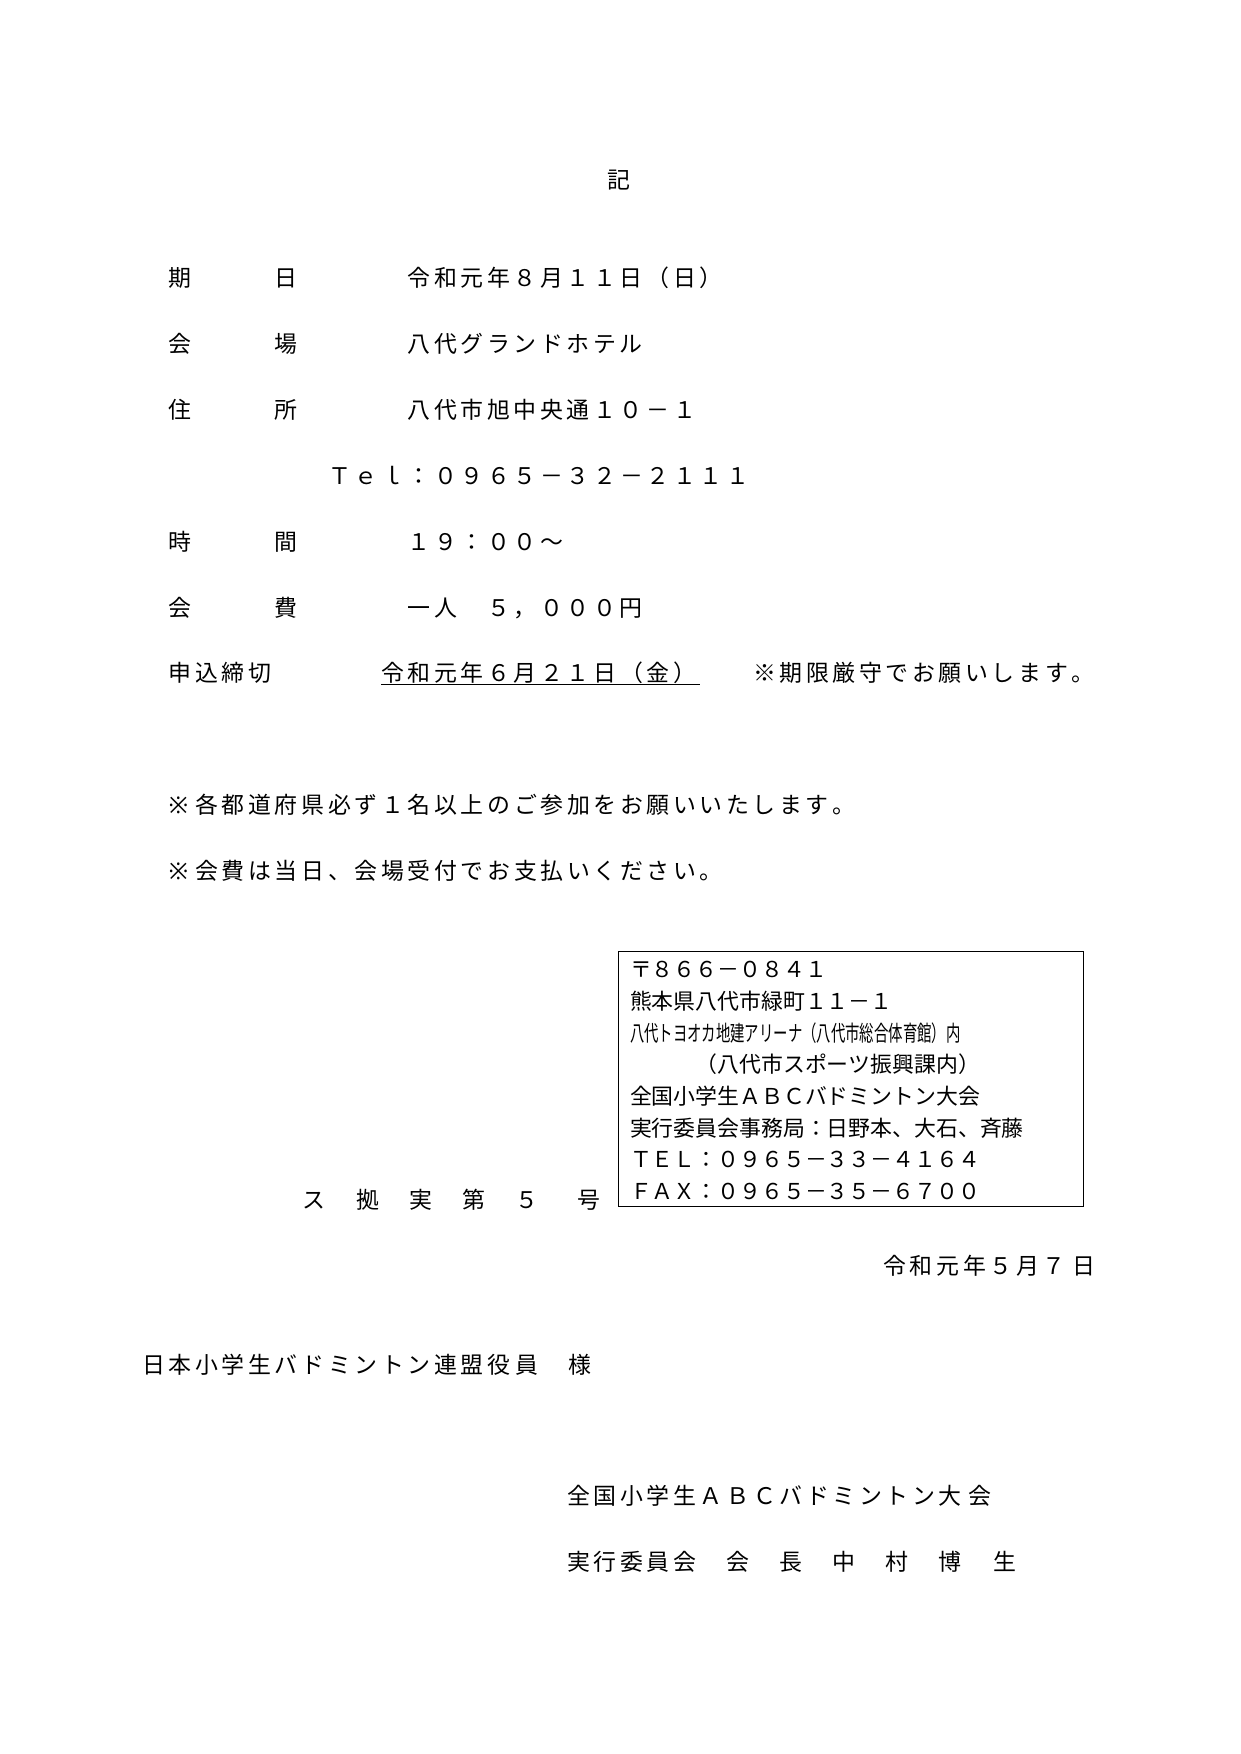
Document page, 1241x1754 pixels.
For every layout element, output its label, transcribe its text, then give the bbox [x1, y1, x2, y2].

text 住 所 八代市旭中央通１０－１ [142, 376, 1098, 441]
text 期 日 令和元年８月１１日（日） [142, 244, 1098, 310]
text Ｔｅｌ：０９６５－３２－２１１１ [142, 441, 1098, 507]
text 時 間 １９：００～ [142, 507, 1098, 573]
text ※ 会費は当日、会場受付でお支払いください。 [142, 836, 1098, 902]
text 会 費 一人 ５，０００円 [142, 573, 1098, 639]
text 会 場 八代グランドホテル [142, 310, 1098, 376]
text ス拠実第５号 [142, 1166, 1098, 1231]
text 実行委員会 会 長 中 村 博 生 [554, 1528, 1098, 1593]
text 全国小学生ＡＢＣバドミントン大会 [554, 1462, 1098, 1528]
subtitle 記 [142, 145, 1098, 211]
text 申込締切 令和元年６月２１日（金） ※期限厳守でお願いします。 [142, 639, 1098, 705]
text 日本小学生バドミントン連盟役員 様 [142, 1330, 1098, 1396]
text 令和元年５月７日 [142, 1231, 1098, 1297]
table_header 〒８６６－０８４１ 熊本県八代市緑町１１－１ 八代トヨオカ地建アリーナ（八代市総合体育館）内 （八代市スポーツ振興課内） 全国小学生ＡＢＣバドミントン大会 実行委員会事務局：日野本、大石、斉藤 ＴＥＬ：０９６５－３３－４１６４ ＦＡＸ：０９６５－３５－６７００ [619, 952, 1083, 1206]
text ※ 各都道府県必ず１名以上のご参加をお願いいたします。 [142, 771, 1098, 836]
